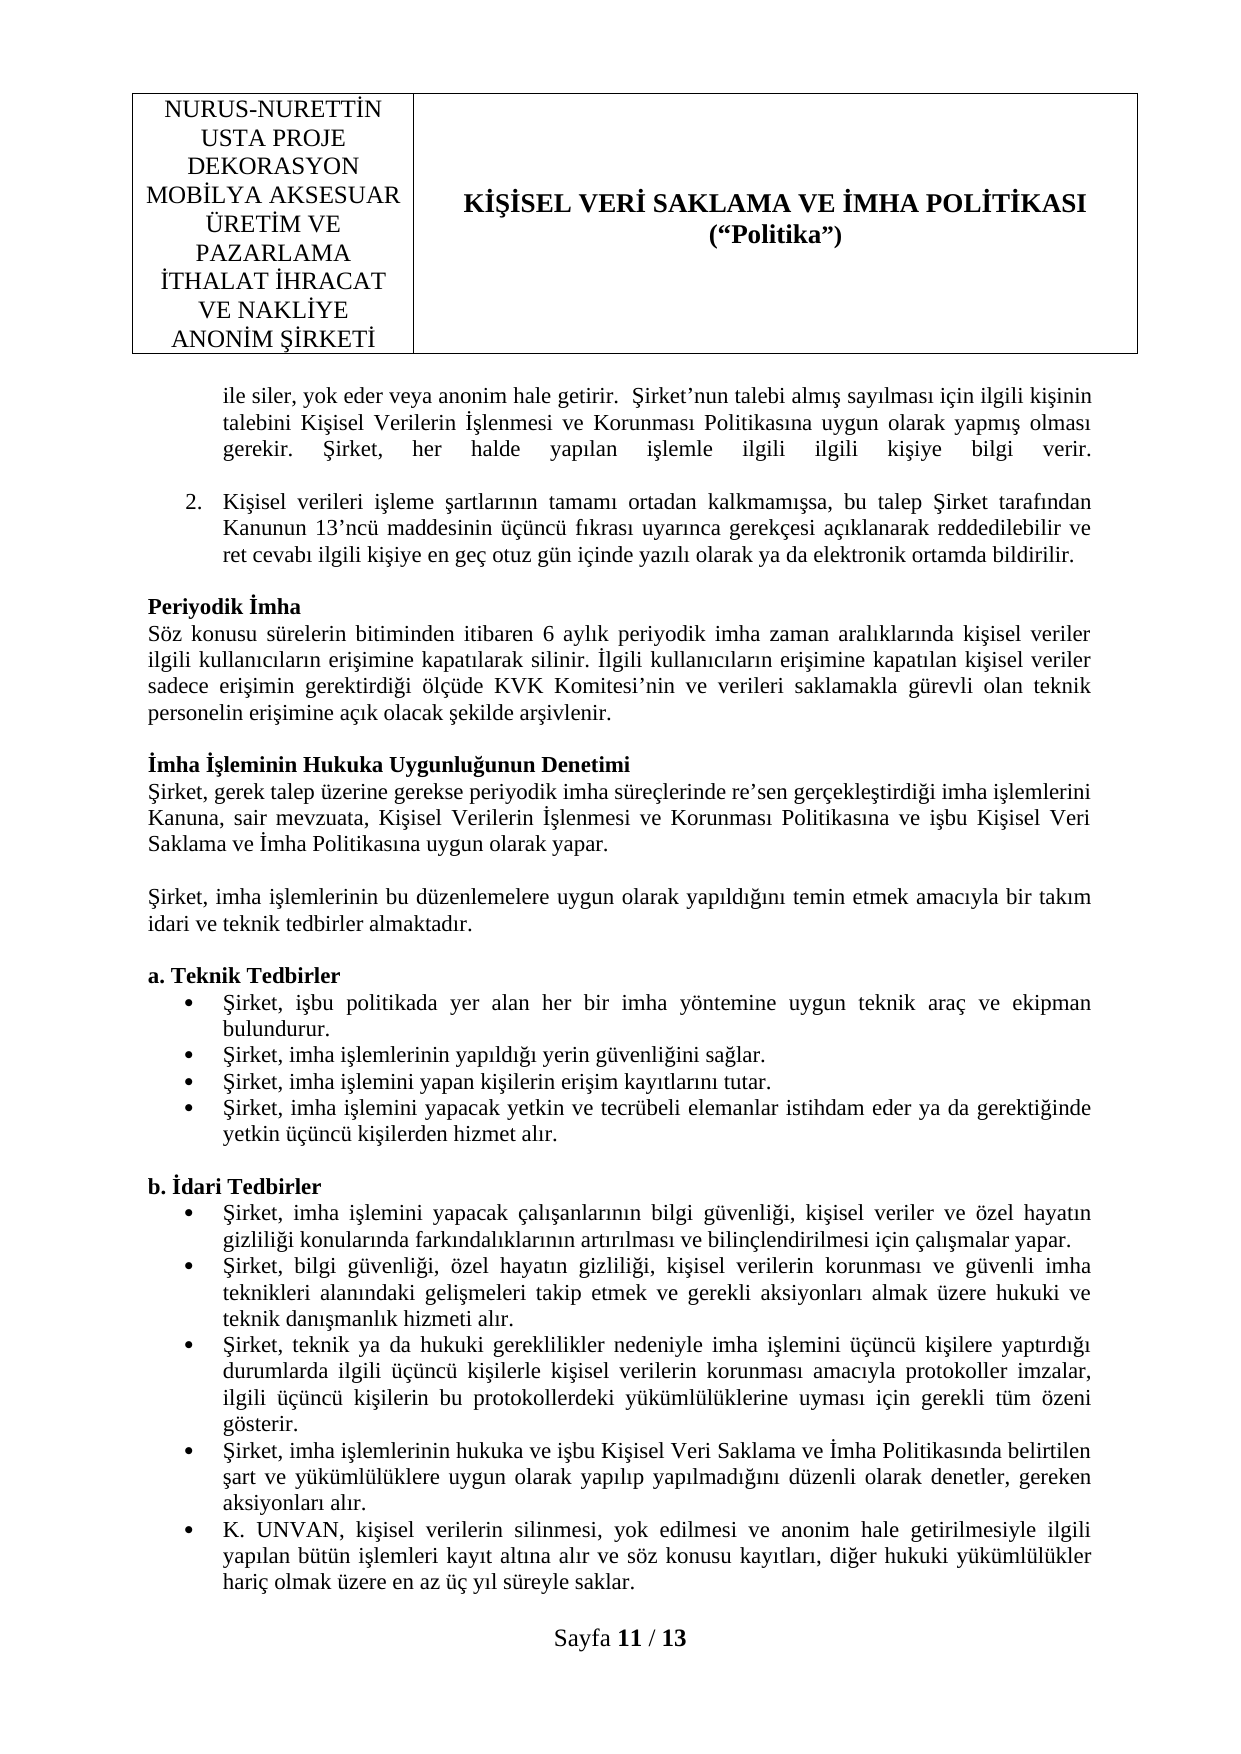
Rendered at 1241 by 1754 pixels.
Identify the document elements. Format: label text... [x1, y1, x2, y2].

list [185, 382, 1093, 488]
text Şirket, imha işlemlerinin bu düzenlemelere uygun olarak yapıldığını temin etmek amacıyla bir takım idari ve teknik tedbirler almaktadır. [148, 883, 1093, 936]
list Şirket, imha işlemini yapacak yetkin ve tecrübeli elemanlar istihdam eder ya da gerektiğinde yetkin üçüncü kişilerden hizmet alır. [185, 1094, 1093, 1147]
text Şirket, gerek talep üzerine gerekse periyodik imha süreçlerinde re’sen gerçekleştirdiği imha işlemlerini Kanuna, sair mevzuata, Kişisel Verilerin İşlenmesi ve Korunması Politikasına ve işbu Kişisel Veri Saklama ve İmha Politikasına uygun olarak yapar. [148, 778, 1093, 857]
list Şirket, bilgi güvenliği, özel hayatın gizliliği, kişisel verilerin korunması ve güvenli imha teknikleri alanındaki gelişmeleri takip etmek ve gerekli aksiyonları almak üzere hukuki ve teknik danışmanlık hizmeti alır. [185, 1252, 1093, 1331]
list Şirket, teknik ya da hukuki gereklilikler nedeniyle imha işlemini üçüncü kişilere yaptırdığı durumlarda ilgili üçüncü kişilerle kişisel verilerin korunması amacıyla protokoller imzalar, ilgili üçüncü kişilerin bu protokollerdeki yükümlülüklerine uyması için gerekli tüm özeni gösterir. [185, 1331, 1093, 1437]
list Kişisel verileri işleme şartlarının tamamı ortadan kalkmamışsa, bu talep Şirket tarafından Kanunun 13’ncü maddesinin üçüncü fıkrası uyarınca gerekçesi açıklanarak reddedilebilir ve ret cevabı ilgili kişiye en geç otuz gün içinde yazılı olarak ya da elektronik ortamda bildirilir. [185, 488, 1093, 567]
list Şirket, işbu politikada yer alan her bir imha yöntemine uygun teknik araç ve ekipman bulundurur. [185, 989, 1093, 1041]
text b. İdari Tedbirler [148, 1173, 1093, 1199]
list Şirket, imha işlemlerinin hukuka ve işbu Kişisel Veri Saklama ve İmha Politikasında belirtilen şart ve yükümlülüklere uygun olarak yapılıp yapılmadığını düzenli olarak denetler, gereken aksiyonları alır. [185, 1437, 1093, 1516]
list Şirket, imha işlemini yapacak çalışanlarının bilgi güvenliği, kişisel veriler ve özel hayatın gizliliği konularında farkındalıklarının artırılması ve bilinçlendirilmesi için çalışmalar yapar. [185, 1199, 1093, 1252]
list K. UNVAN, kişisel verilerin silinmesi, yok edilmesi ve anonim hale getirilmesiyle ilgili yapılan bütün işlemleri kayıt altına alır ve söz konusu kayıtları, diğer hukuki yükümlülükler hariç olmak üzere en az üç yıl süreyle saklar. [185, 1516, 1093, 1595]
list Şirket, imha işlemlerinin yapıldığı yerin güvenliğini sağlar. [185, 1041, 1093, 1068]
text Söz konusu sürelerin bitiminden itibaren 6 aylık periyodik imha zaman aralıklarında kişisel veriler ilgili kullanıcıların erişimine kapatılarak silinir. İlgili kullanıcıların erişimine kapatılan kişisel veriler sadece erişimin gerektirdiği ölçüde KVK Komitesi’nin ve verileri saklamakla gürevli olan teknik personelin erişimine açık olacak şekilde arşivlenir. [148, 620, 1093, 725]
text a. Teknik Tedbirler [148, 962, 1093, 989]
text Periyodik İmha [148, 593, 1093, 620]
list Şirket, imha işlemini yapan kişilerin erişim kayıtlarını tutar. [185, 1068, 1093, 1094]
text İmha İşleminin Hukuka Uygunluğunun Denetimi [148, 751, 1093, 778]
